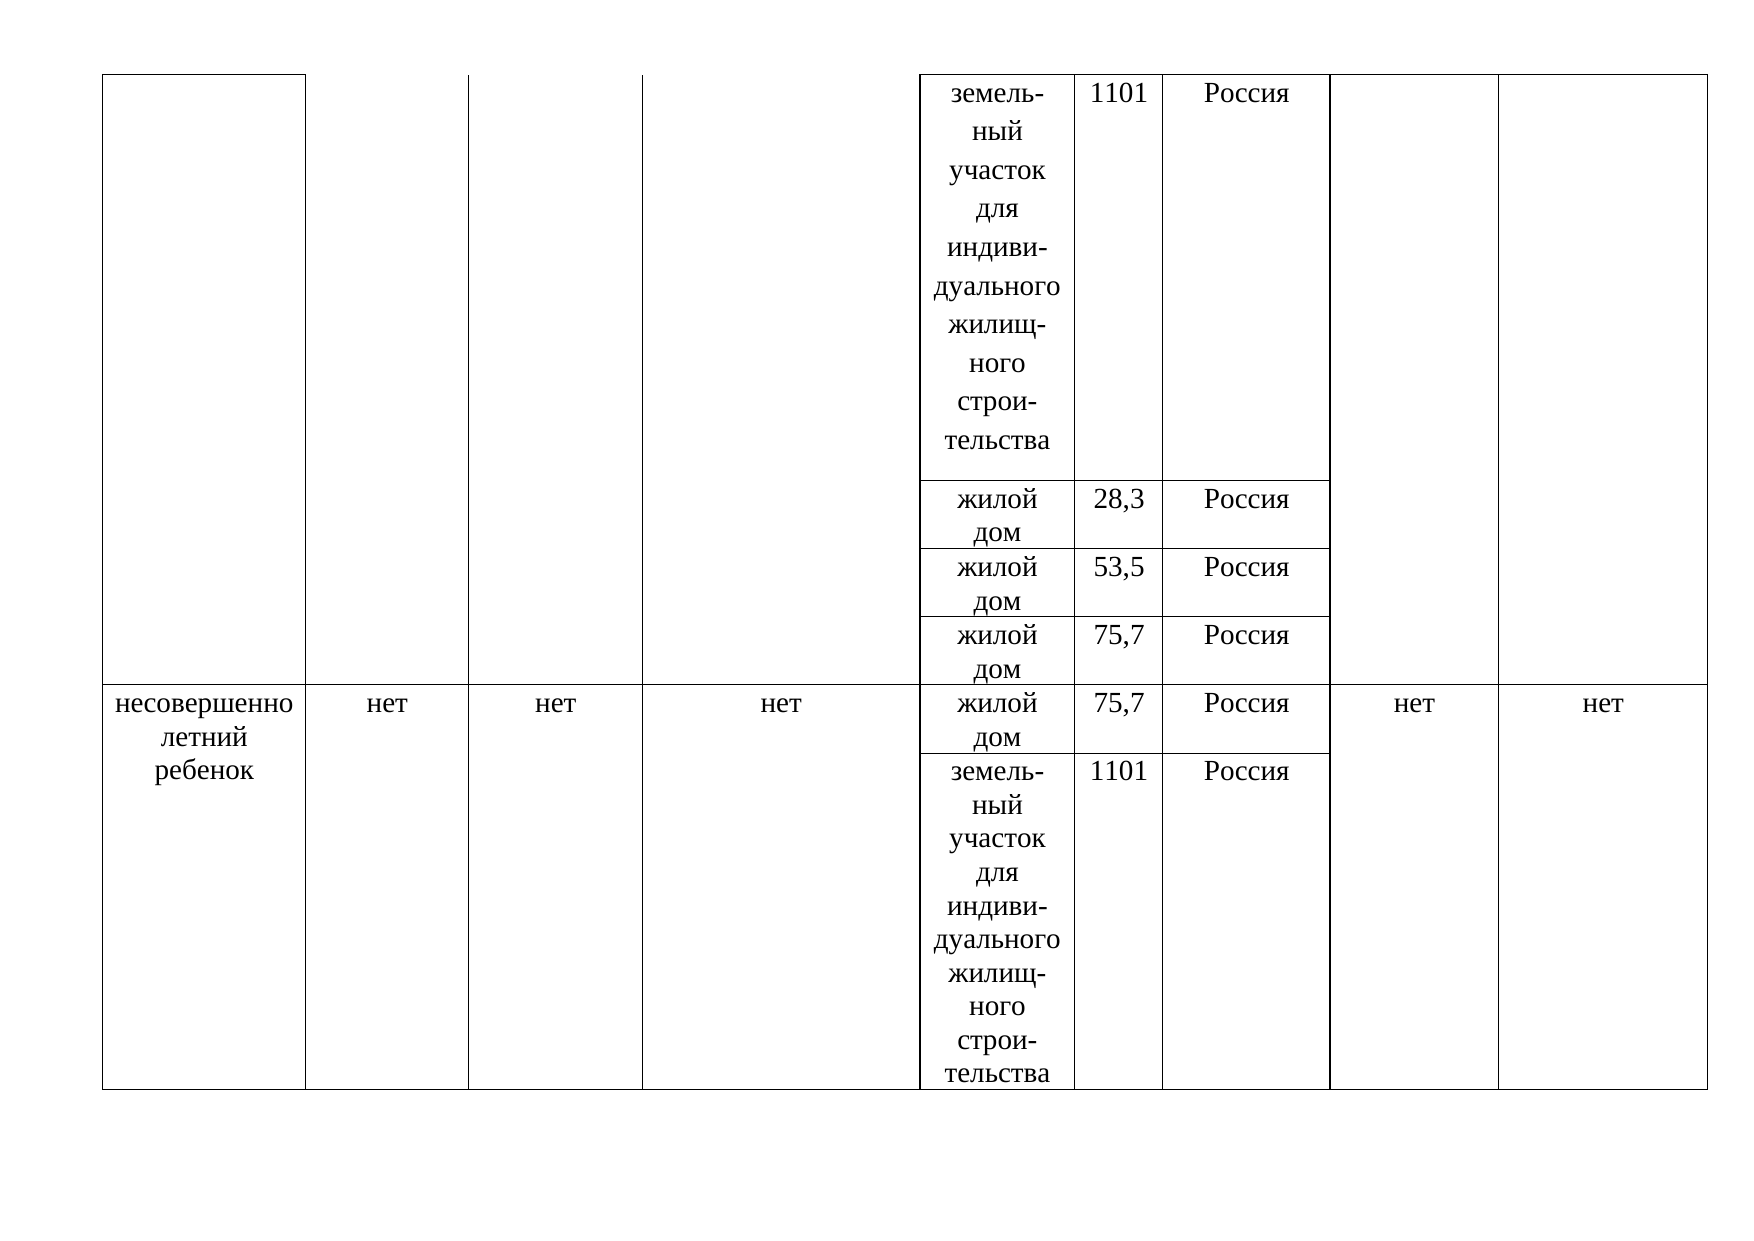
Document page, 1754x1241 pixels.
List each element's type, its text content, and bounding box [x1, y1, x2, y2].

table_cell жилой дом [921, 481, 1074, 548]
table_cell жилой дом [921, 617, 1074, 684]
table_cell несовершенно летний ребенок [103, 685, 305, 1089]
table_cell 1101 [1075, 754, 1162, 1089]
table_cell Россия [1163, 481, 1329, 548]
table_cell Россия [1163, 75, 1329, 480]
table_cell Россия [1163, 685, 1329, 752]
table_cell жилой дом [921, 549, 1074, 616]
table_cell нет [469, 685, 642, 1089]
table_cell 1101 [1075, 75, 1162, 480]
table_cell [921, 75, 1074, 480]
table_cell Россия [1163, 549, 1329, 616]
table_cell нет [306, 685, 468, 1089]
table_cell 28,3 [1075, 481, 1162, 548]
table_cell нет [1331, 685, 1498, 1089]
table_cell 75,7 [1075, 617, 1162, 684]
table_cell 75,7 [1075, 685, 1162, 752]
table_cell Россия [1163, 754, 1329, 1089]
table_cell нет [1499, 685, 1707, 1089]
table_cell 53,5 [1075, 549, 1162, 616]
table_cell нет [643, 685, 919, 1089]
table_cell Россия [1163, 617, 1329, 684]
table_cell земель- ный участок для индиви- дуального жилищ-ного строи-тельства [921, 754, 1074, 1089]
table_cell жилой дом [921, 685, 1074, 752]
